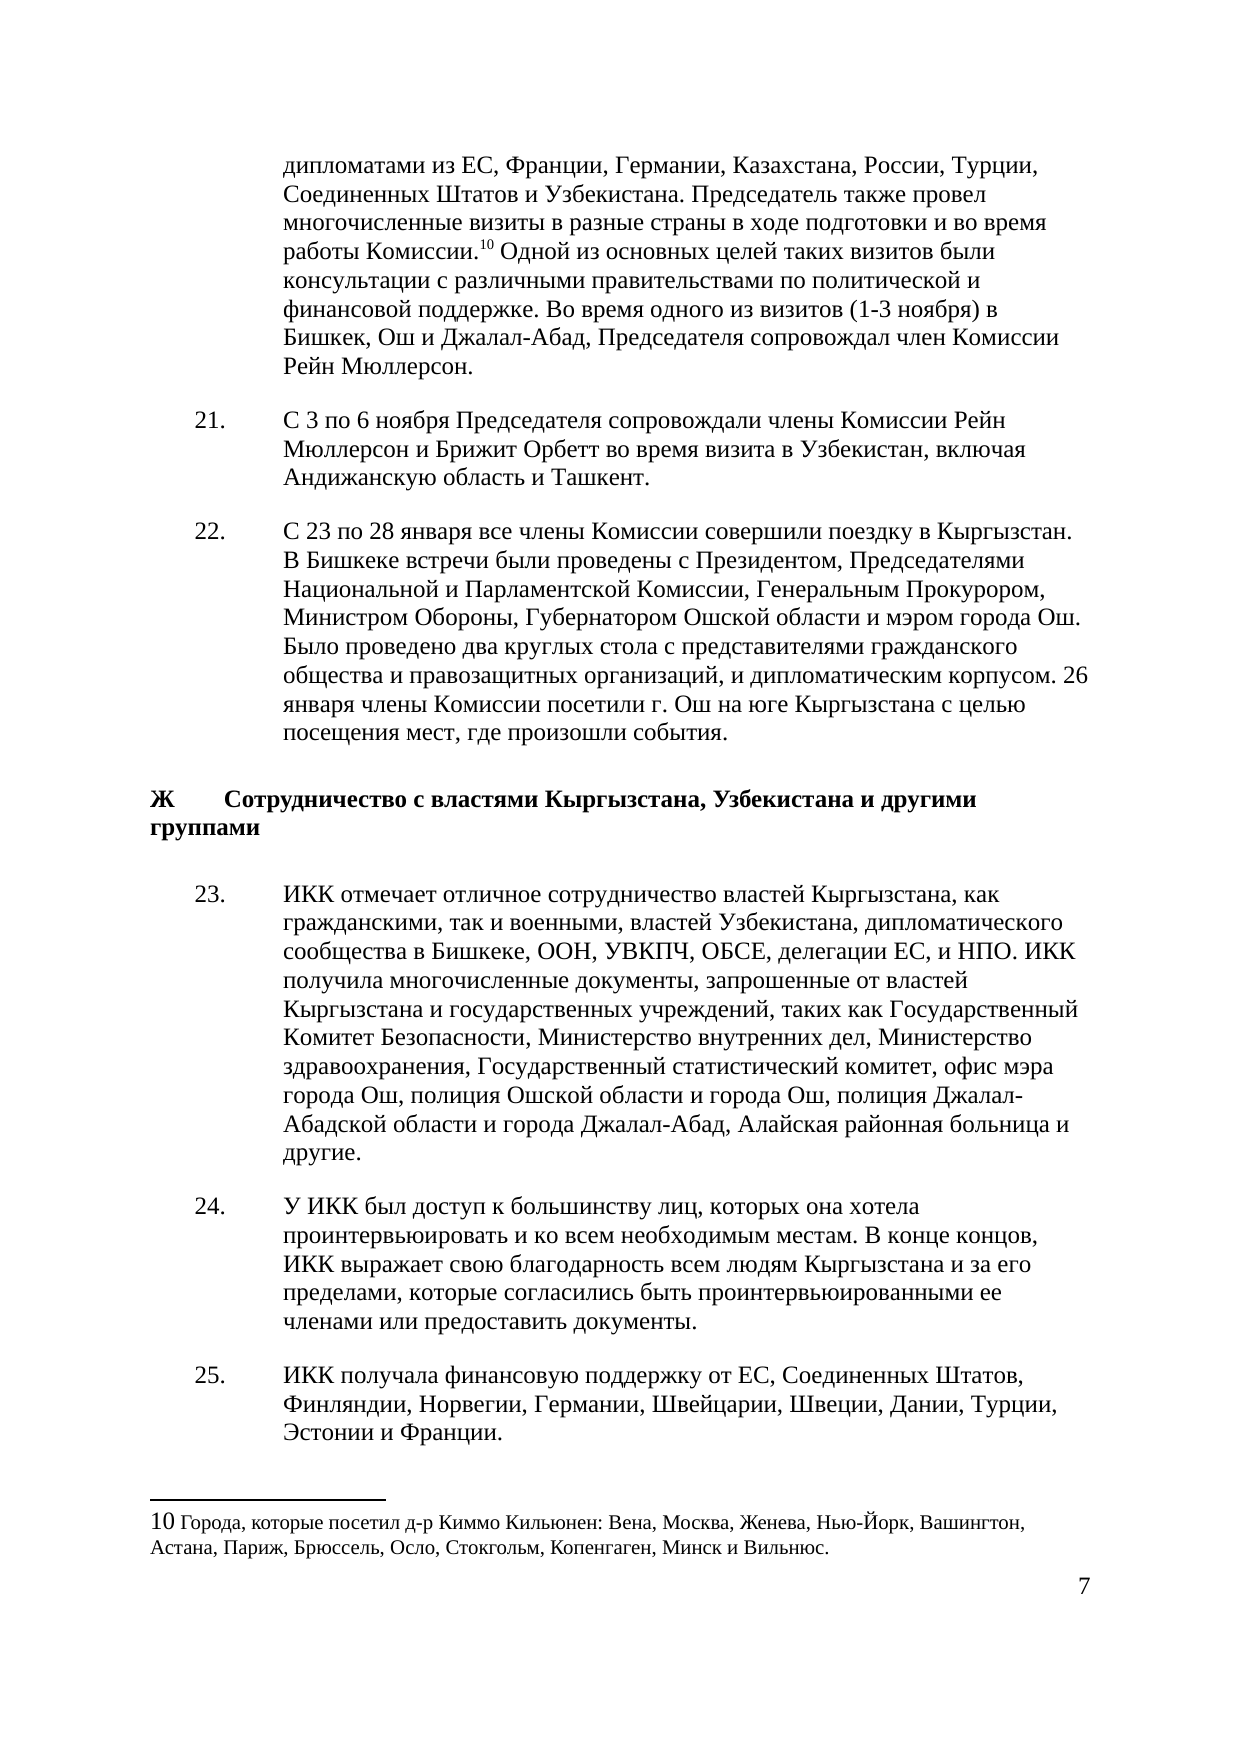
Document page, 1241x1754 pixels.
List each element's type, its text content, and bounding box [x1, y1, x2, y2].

text С 3 по 6 ноября Председателя сопровождали члены Комиссии Рейн Мюллерсон и Брижит Орбетт во время визита в Узбекистан, включая Андижанскую область и Ташкент. [194, 405, 1090, 491]
text ИКК отмечает отличное сотрудничество властей Кыргызстана, как гражданскими, так и военными, властей Узбекистана, дипломатического сообщества в Бишкеке, ООН, УВКПЧ, ОБСЕ, делегации ЕС, и НПО. ИКК получила многочисленные документы, запрошенные от властей Кыргызстана и государственных учреждений, таких как Государственный Комитет Безопасности, Министерство внутренних дел, Министерство здравоохранения, Государственный статистический комитет, офис мэра города Ош, полиция Ошской области и города Ош, полиция Джалал-Абадской области и города Джалал-Абад, Алайская районная больница и другие. [194, 879, 1090, 1166]
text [194, 150, 1090, 380]
text С 23 по 28 января все члены Комиссии совершили поездку в Кыргызстан. В Бишкеке встречи были проведены с Президентом, Председателями Национальной и Парламентской Комиссии, Генеральным Прокурором, Министром Обороны, Губернатором Ошской области и мэром города Ош. Было проведено два круглых стола с представителями гражданского общества и правозащитных организаций, и дипломатическим корпусом. 26 января члены Комиссии посетили г. Ош на юге Кыргызстана с целью посещения мест, где произошли события. [194, 516, 1090, 746]
subtitle Ж Сотрудничество с властями Кыргызстана, Узбекистана и другими группами [150, 784, 1090, 841]
text У ИКК был доступ к большинству лиц, которых она хотела проинтервьюировать и ко всем необходимым местам. В конце концов, ИКК выражает свою благодарность всем людям Кыргызстана и за его пределами, которые согласились быть проинтервьюированными ее членами или предоставить документы. [194, 1191, 1090, 1335]
text ИКК получала финансовую поддержку от ЕС, Соединенных Штатов, Финляндии, Норвегии, Германии, Швейцарии, Швеции, Дании, Турции, Эстонии и Франции. [194, 1360, 1090, 1446]
